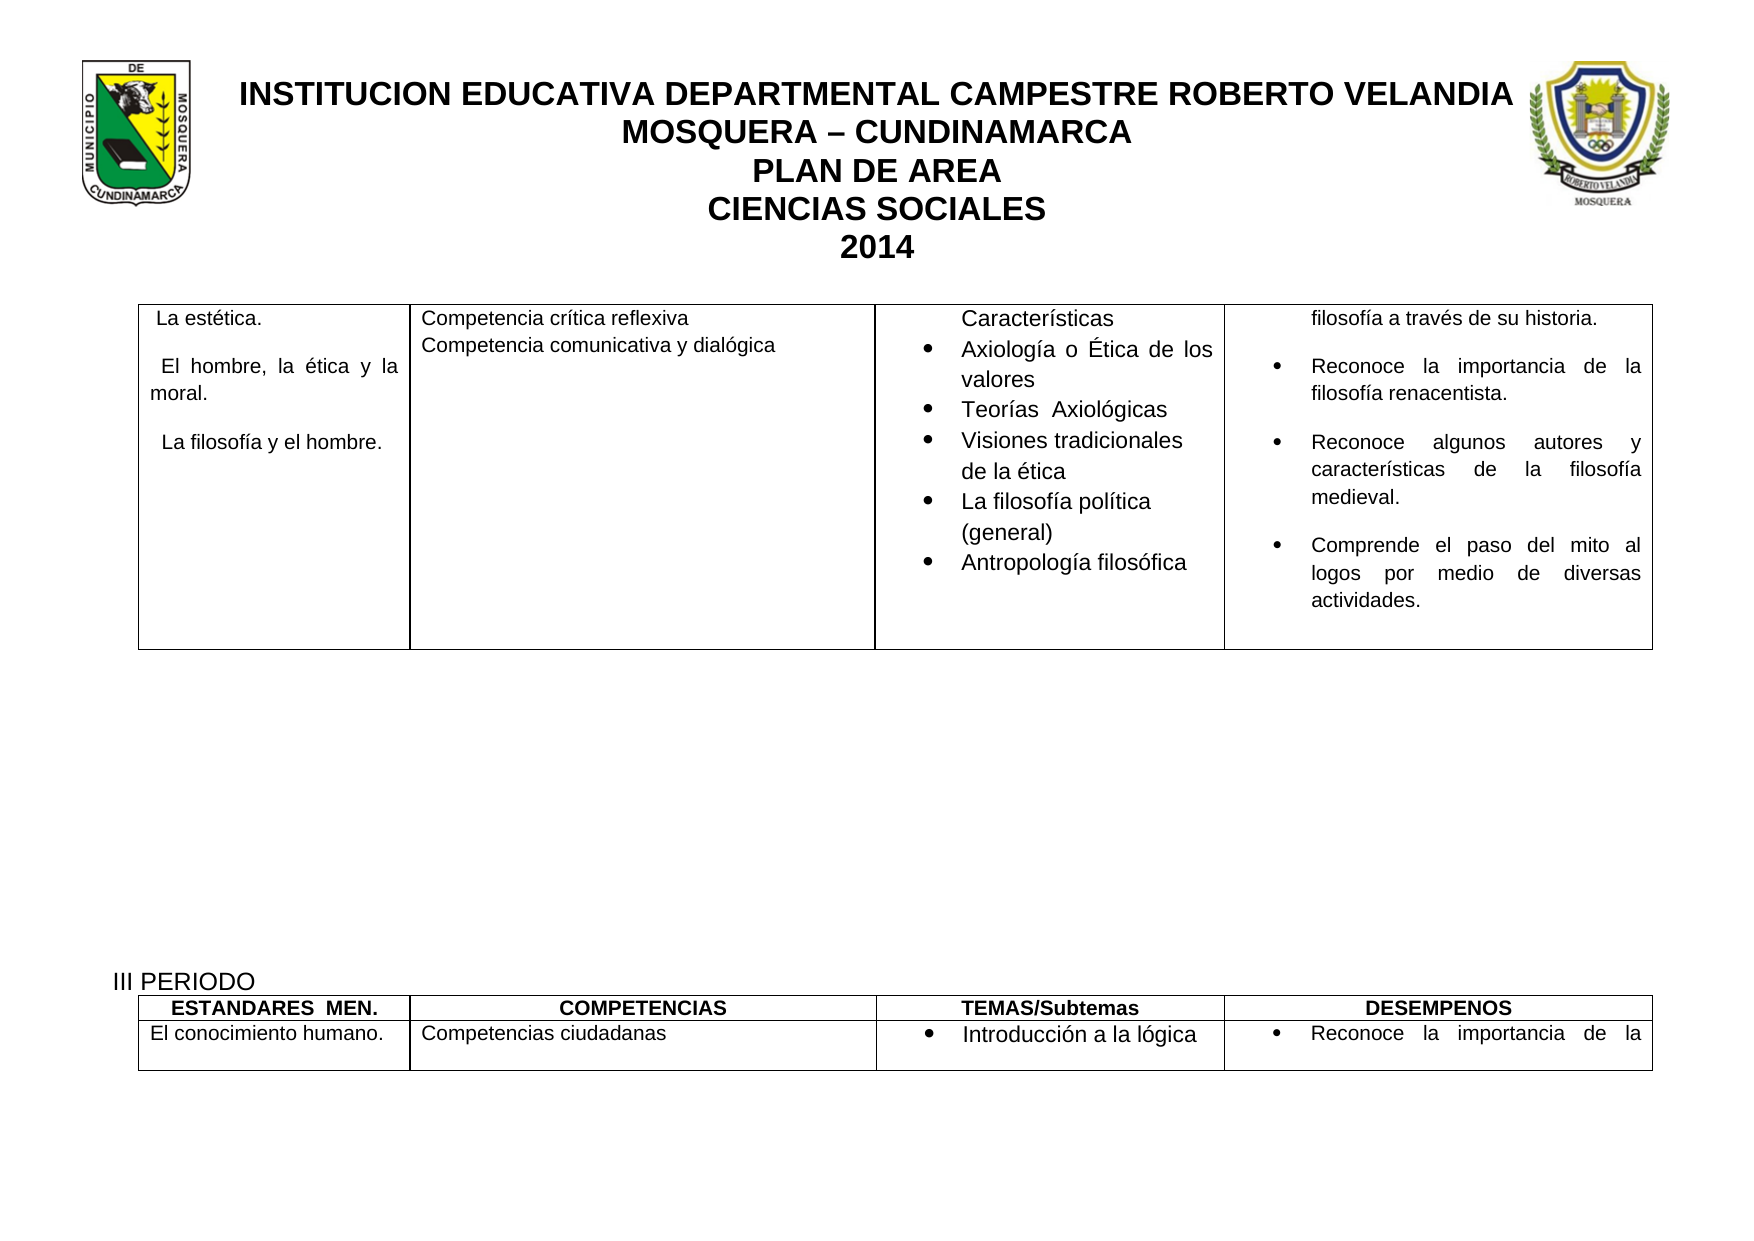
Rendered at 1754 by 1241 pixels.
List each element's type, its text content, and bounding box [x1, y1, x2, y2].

table_header ESTANDARES MEN. [139, 996, 409, 1020]
table_cell El conocimiento humano. La estética. El hombre, la ética y la moral. La filosofía y el hombre. [139, 305, 409, 649]
table_header COMPETENCIAS [411, 996, 876, 1020]
table_cell Introducción a la lógica (conceptos generales) Filosofía analítica del Lenguaje (teoría general) [877, 1021, 1224, 1070]
picture [82, 60, 191, 207]
table_header TEMAS/Subtemas [877, 996, 1224, 1020]
table_cell Competencias ciudadanas Competencia crítica reflexiva Competencia comunicativa y dialógica [411, 1021, 876, 1070]
text III PERIODO [112, 966, 1641, 995]
picture [1529, 61, 1670, 206]
table_header DESEMPENOS [1225, 996, 1652, 1020]
table_cell Competencias ciudadanas Competencia crítica reflexiva Competencia comunicativa y dialógica [411, 305, 874, 649]
table_cell El conocimiento humano. La estética. El hombre, la ética y la moral. La filosofía y el hombre. [139, 1021, 409, 1070]
